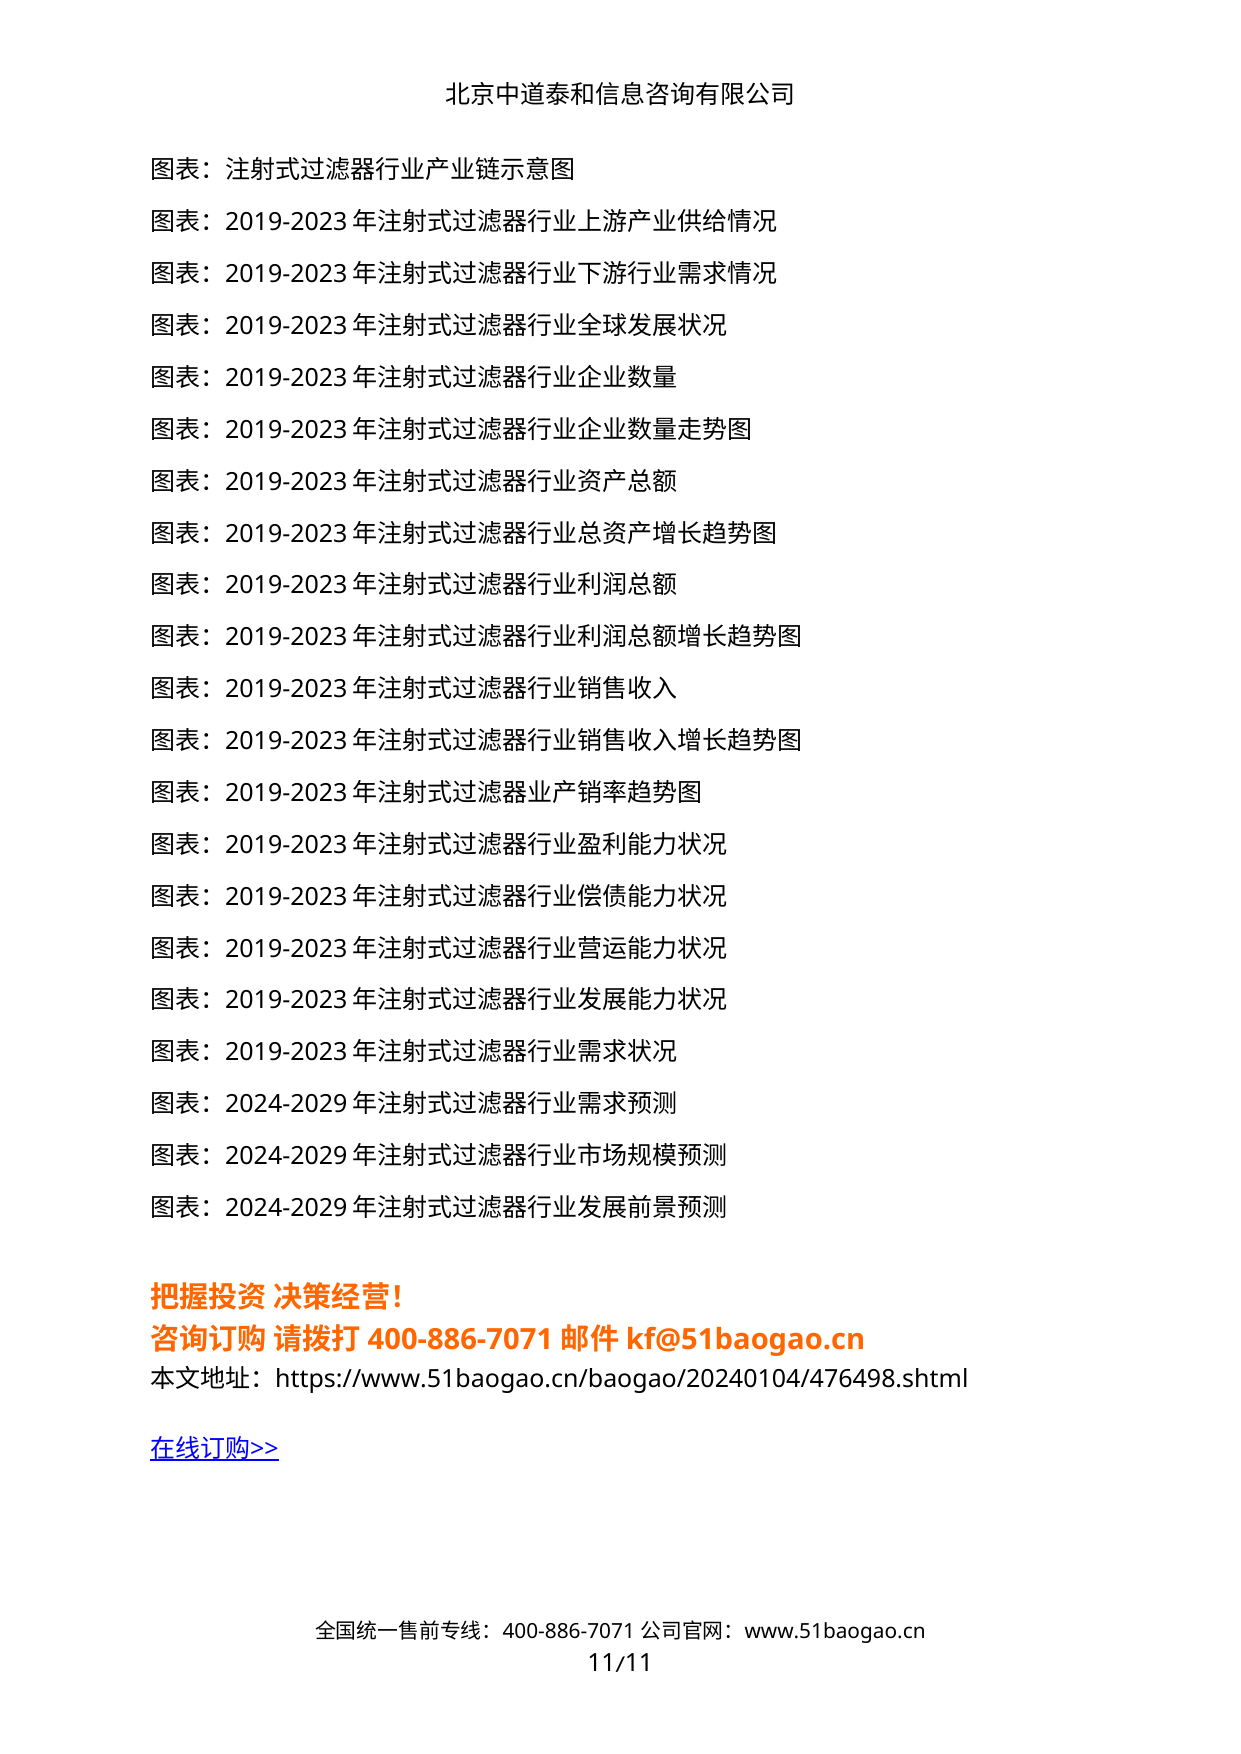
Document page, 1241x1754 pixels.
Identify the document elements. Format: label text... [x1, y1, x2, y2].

text 图表：2019-2023年注射式过滤器行业利润总额 [150, 565, 1090, 601]
text 图表：2019-2023年注射式过滤器行业营运能力状况 [150, 928, 1090, 964]
text 图表：2024-2029年注射式过滤器行业需求预测 [150, 1084, 1090, 1120]
text 图表：2019-2023年注射式过滤器行业全球发展状况 [150, 306, 1090, 342]
text 图表：2019-2023年注射式过滤器业产销率趋势图 [150, 772, 1090, 809]
text 图表：2019-2023年注射式过滤器行业发展能力状况 [150, 980, 1090, 1016]
text 把握投资 决策经营！咨询订购 请拨打 400-886-7071 邮件 kf@51baogao.cn本文地址：https://www.51baogao.cn/baogao/20240104/476498.shtml [150, 1239, 1090, 1394]
text 图表：2019-2023年注射式过滤器行业下游行业需求情况 [150, 254, 1090, 290]
text 图表：2019-2023年注射式过滤器行业企业数量走势图 [150, 409, 1090, 446]
text 图表：2019-2023年注射式过滤器行业偿债能力状况 [150, 876, 1090, 912]
text 图表：2019-2023年注射式过滤器行业销售收入 [150, 669, 1090, 705]
text 图表：2019-2023年注射式过滤器行业总资产增长趋势图 [150, 513, 1090, 549]
text 图表：注射式过滤器行业产业链示意图 [150, 150, 1090, 186]
text 图表：2019-2023年注射式过滤器行业利润总额增长趋势图 [150, 617, 1090, 653]
text 图表：2019-2023年注射式过滤器行业企业数量 [150, 357, 1090, 394]
text 在线订购>> [150, 1394, 1090, 1465]
text 图表：2019-2023年注射式过滤器行业盈利能力状况 [150, 824, 1090, 861]
text 图表：2019-2023年注射式过滤器行业销售收入增长趋势图 [150, 721, 1090, 757]
text 图表：2019-2023年注射式过滤器行业需求状况 [150, 1032, 1090, 1068]
text 图表：2019-2023年注射式过滤器行业上游产业供给情况 [150, 202, 1090, 238]
text 图表：2019-2023年注射式过滤器行业资产总额 [150, 461, 1090, 497]
text 图表：2024-2029年注射式过滤器行业发展前景预测 [150, 1187, 1090, 1224]
text 图表：2024-2029年注射式过滤器行业市场规模预测 [150, 1136, 1090, 1172]
